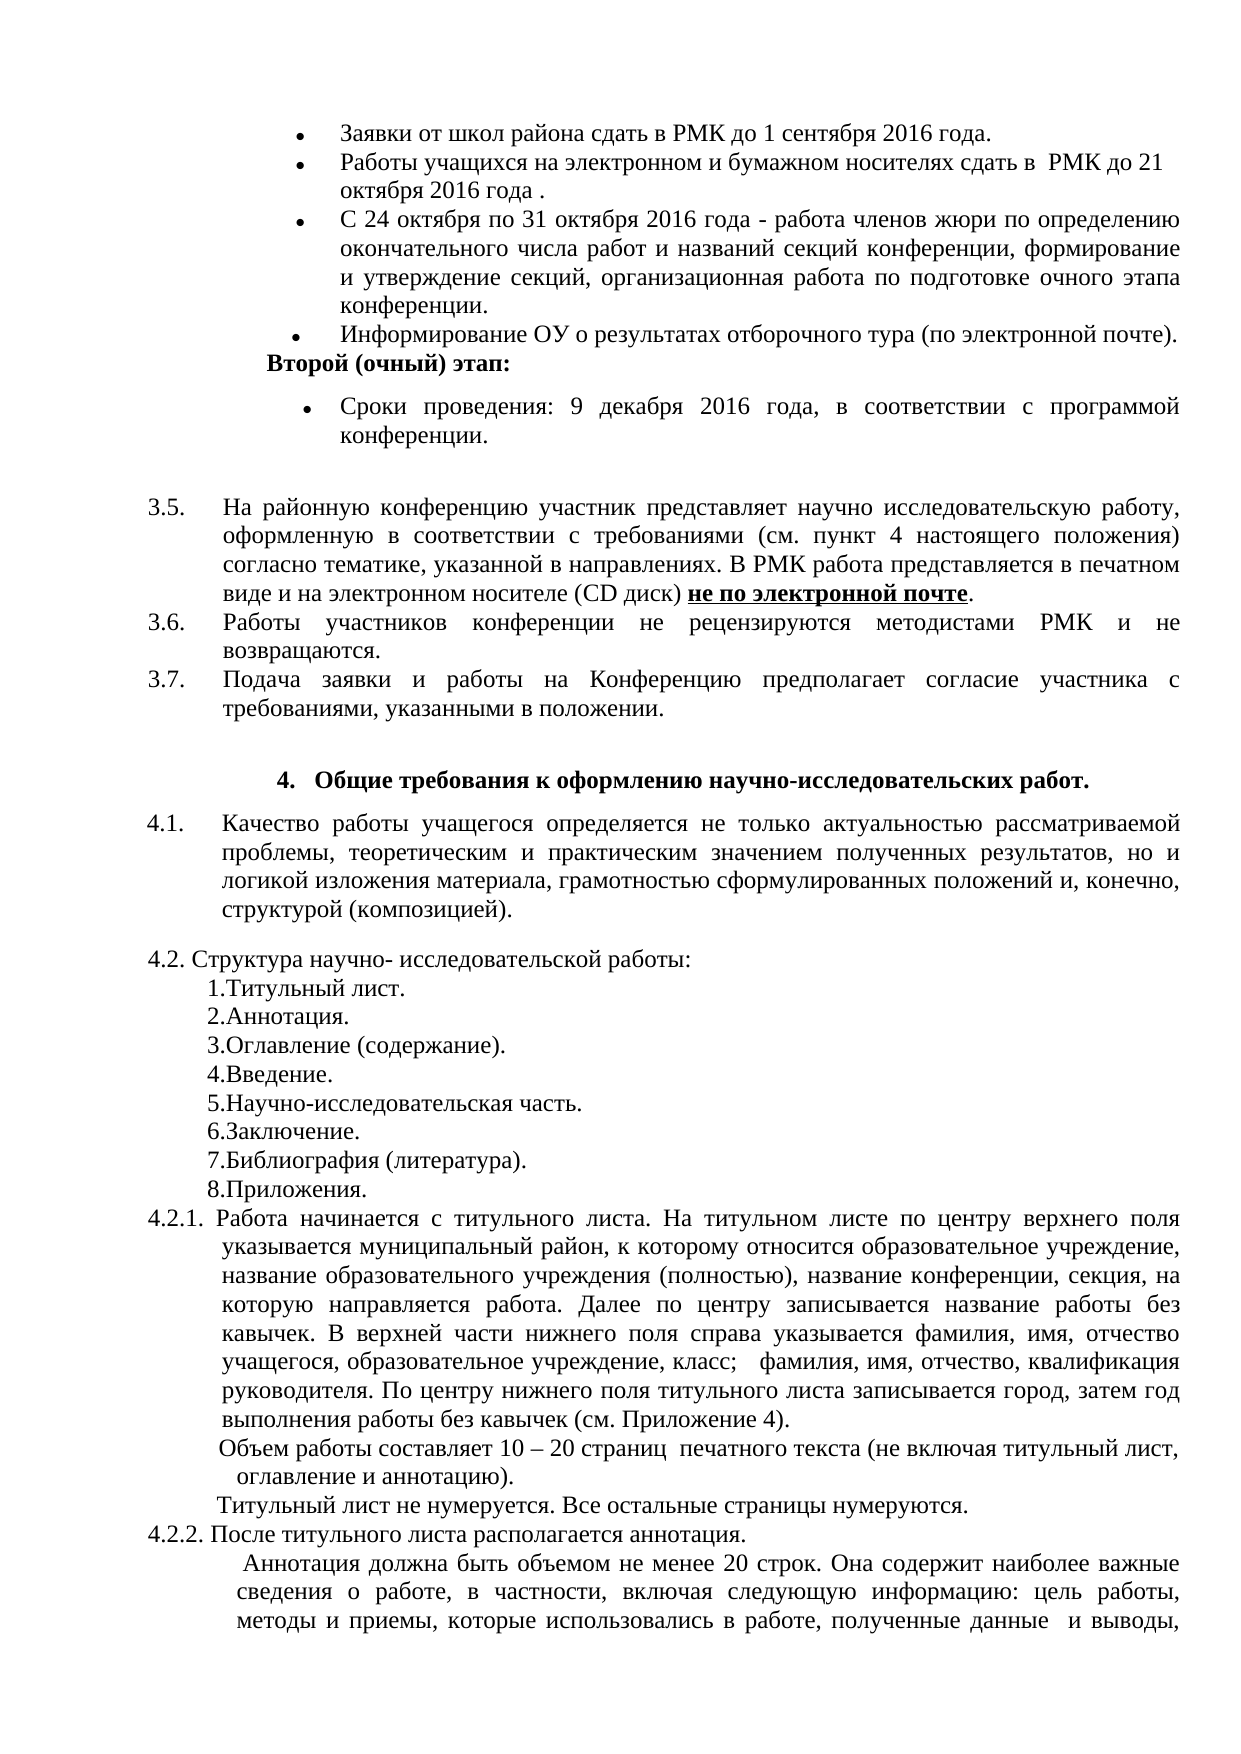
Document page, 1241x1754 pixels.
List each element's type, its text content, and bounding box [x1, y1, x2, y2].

list Качество работы учащегося определяется не только актуальностью рассматриваемой проблемы, теоретическим и практическим значением полученных результатов, но и логикой изложения материала, грамотностью сформулированных положений и, конечно, структурой (композицией). [147, 808, 1181, 923]
text 4.2.1. Работа начинается с титульного листа. На титульном листе по центру верхнего поля указывается муниципальный район, к которому относится образовательное учреждение, название образовательного учреждения (полностью), название конференции, секция, на которую направляется работа. Далее по центру записывается название работы без кавычек. В верхней части нижнего поля справа указывается фамилия, имя, отчество учащегося, образовательное учреждение, класс; фамилия, имя, отчество, квалификация руководителя. По центру нижнего поля титульного листа записывается город, затем год выполнения работы без кавычек (см. Приложение 4). [148, 1203, 1181, 1433]
text 3.Оглавление (содержание). [207, 1030, 1181, 1059]
list С 24 октября по 31 октября 2016 года - работа членов жюри по определению окончательного числа работ и названий секций конференции, формирование и утверждение секций, организационная работа по подготовке очного этапа конференции. [295, 204, 1181, 319]
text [148, 1548, 1181, 1634]
text 7.Библиография (литература). [207, 1145, 1181, 1174]
list Информирование ОУ о результатах отборочного тура (по электронной почте). [291, 319, 1181, 348]
text 2.Аннотация. [207, 1001, 1181, 1030]
text Второй (очный) этап: [148, 348, 1181, 377]
list Работы учащихся на электронном и бумажном носителях сдать в РМК до 21 октября 2016 года . [295, 147, 1181, 204]
list Подача заявки и работы на Конференцию предполагает согласие участника с требованиями, указанными в положении. [148, 664, 1181, 722]
text 1.Титульный лист. [207, 973, 1181, 1001]
list На районную конференцию участник представляет научно исследовательскую работу, оформленную в соответствии с требованиями (см. пункт 4 настоящего положения) согласно тематике, указанной в направлениях. В РМК работа представляется в печатном виде и на электронном носителе (CD диск) не по электронной почте. [148, 492, 1181, 607]
text 5.Научно-исследовательская часть. [207, 1088, 1181, 1116]
text 4.Введение. [207, 1059, 1181, 1088]
text 4.2.2. После титульного листа располагается аннотация. [148, 1519, 1181, 1548]
text Титульный лист не нумеруется. Все остальные страницы нумеруются. [148, 1490, 1181, 1519]
text 4.2. Структура научно- исследовательской работы: [148, 944, 1181, 973]
text 8.Приложения. [207, 1174, 1181, 1203]
text Объем работы составляет 10 – 20 страниц печатного текста (не включая титульный лист, оглавление и аннотацию). [148, 1433, 1181, 1490]
text 6.Заключение. [207, 1116, 1181, 1145]
list Заявки от школ района сдать в РМК до 1 сентября 2016 года. [295, 118, 1181, 147]
list Сроки проведения: 9 декабря 2016 года, в соответствии с программой конференции. [302, 391, 1181, 449]
list Общие требования к оформлению научно-исследовательских работ. [185, 765, 1181, 794]
list Работы участников конференции не рецензируются методистами РМК и не возвращаются. [148, 607, 1181, 664]
